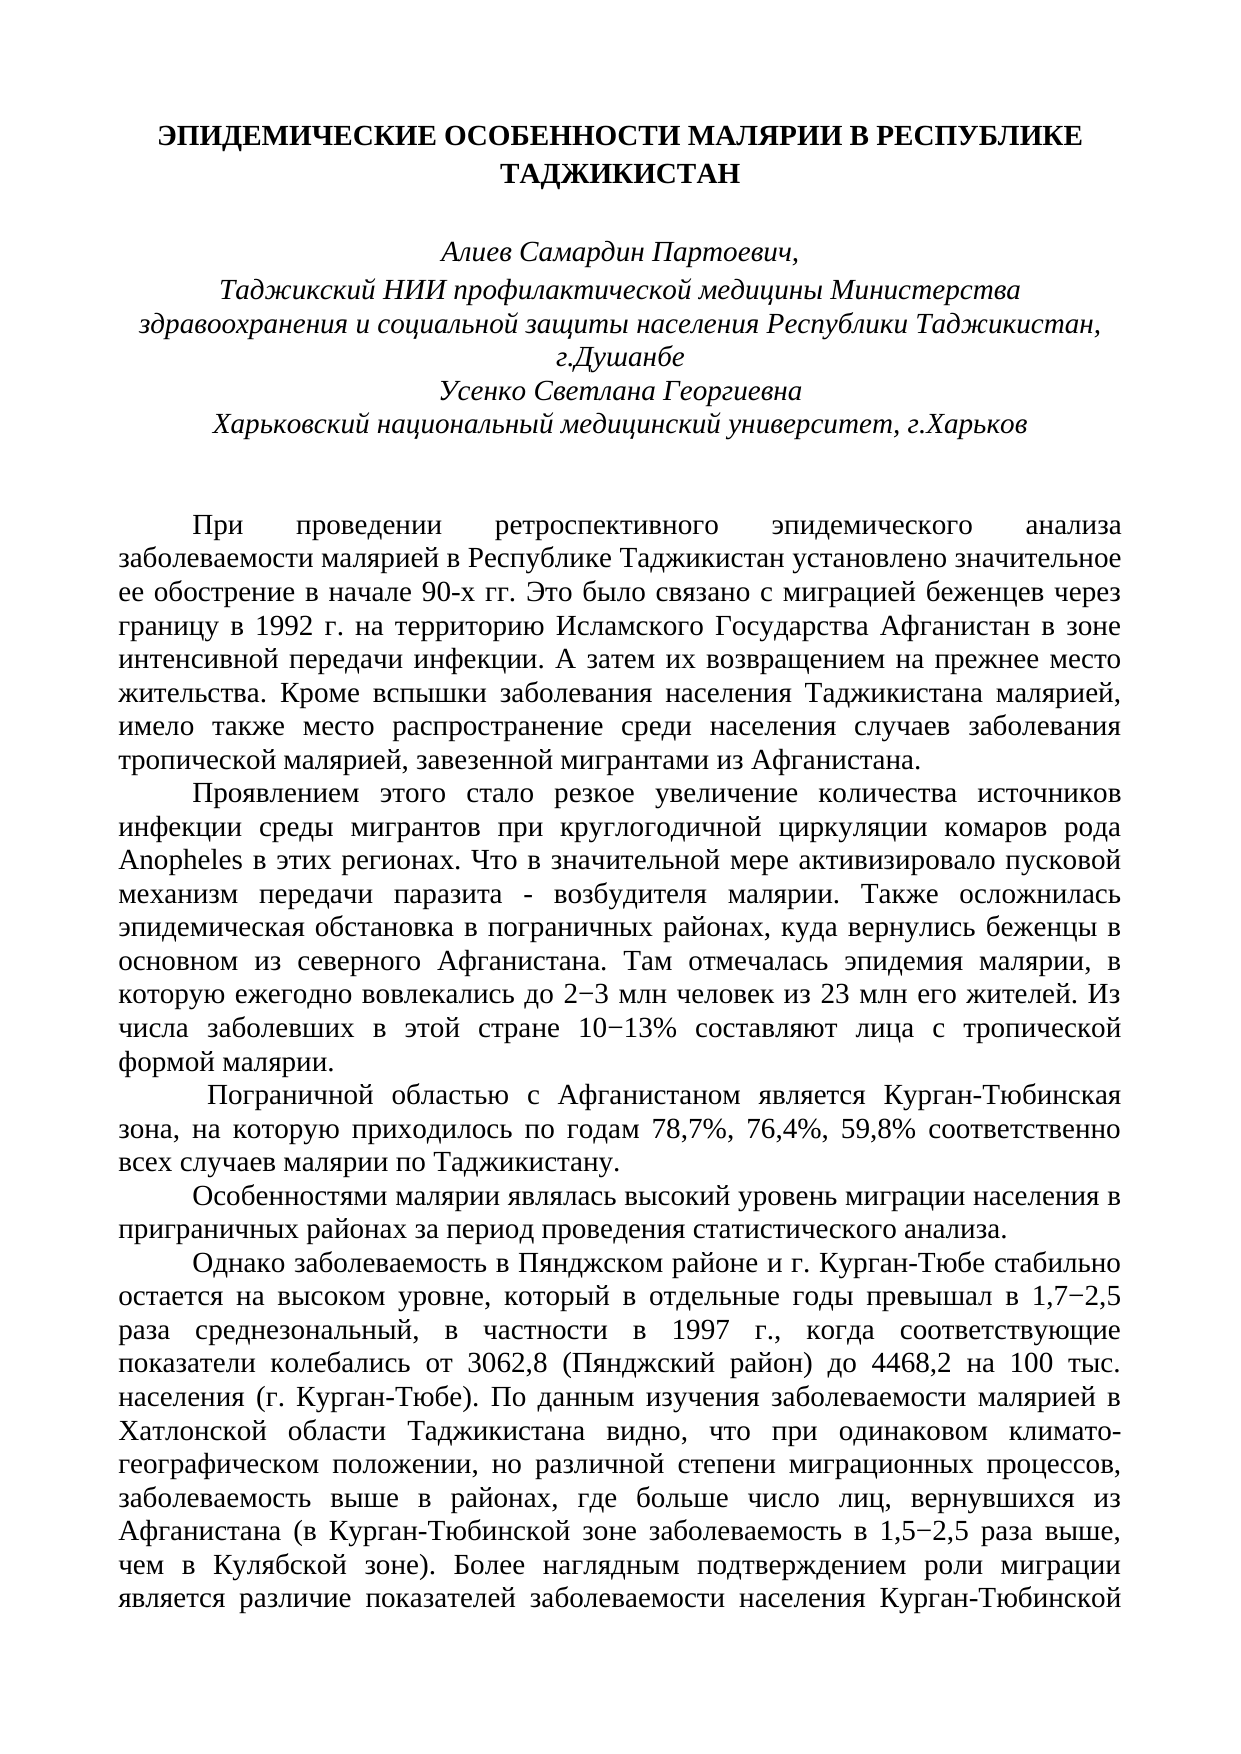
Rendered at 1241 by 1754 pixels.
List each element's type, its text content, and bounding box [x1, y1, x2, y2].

text ЭПИДЕМИЧЕСКИЕ ОСОБЕННОСТИ МАЛЯРИИ В РЕСПУБЛИКЕ ТАДЖИКИСТАН [118, 118, 1122, 190]
text При проведении ретроспективного эпидемического анализа заболеваемости малярией в Республике Таджикистан установлено значительное ее обострение в начале 90-х гг. Это было связано с миграцией беженцев через границу в 1992 г. на территорию Исламского Государства Афганистан в зоне интенсивной передачи инфекции. А затем их возвращением на прежнее место жительства. Кроме вспышки заболевания населения Таджикистана малярией, имело также место распространение среди населения случаев заболевания тропической малярией, завезенной мигрантами из Афганистана. [118, 507, 1122, 775]
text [118, 1245, 1122, 1614]
text Усенко Светлана Георгиевна [118, 373, 1122, 406]
text Алиев Самардин Партоевич, [118, 234, 1122, 267]
text Харьковский национальный медицинский университет, г.Харьков [118, 406, 1122, 440]
text Таджикский НИИ профилактической медицины Министерства здравоохранения и социальной защиты населения Республики Таджикистан, г.Душанбе [118, 272, 1122, 373]
text Особенностями малярии являлась высокий уровень миграции населения в приграничных районах за период проведения статистического анализа. [118, 1178, 1122, 1245]
text Проявлением этого стало резкое увеличение количества источников инфекции среды мигрантов при круглогодичной циркуляции комаров рода Anopheles в этих регионах. Что в значительной мере активизировало пусковой механизм передачи паразита - возбудителя малярии. Также осложнилась эпидемическая обстановка в пограничных районах, куда вернулись беженцы в основном из северного Афганистана. Там отмечалась эпидемия малярии, в которую ежегодно вовлекались до 2−3 млн человек из 23 млн его жителей. Из числа заболевших в этой стране 10−13% составляют лица с тропической формой малярии. [118, 775, 1122, 1077]
text Пограничной областью с Афганистаном является Курган-Тюбинская зона, на которую приходилось по годам 78,7%, 76,4%, 59,8% соответственно всех случаев малярии по Таджикистану. [118, 1077, 1122, 1178]
